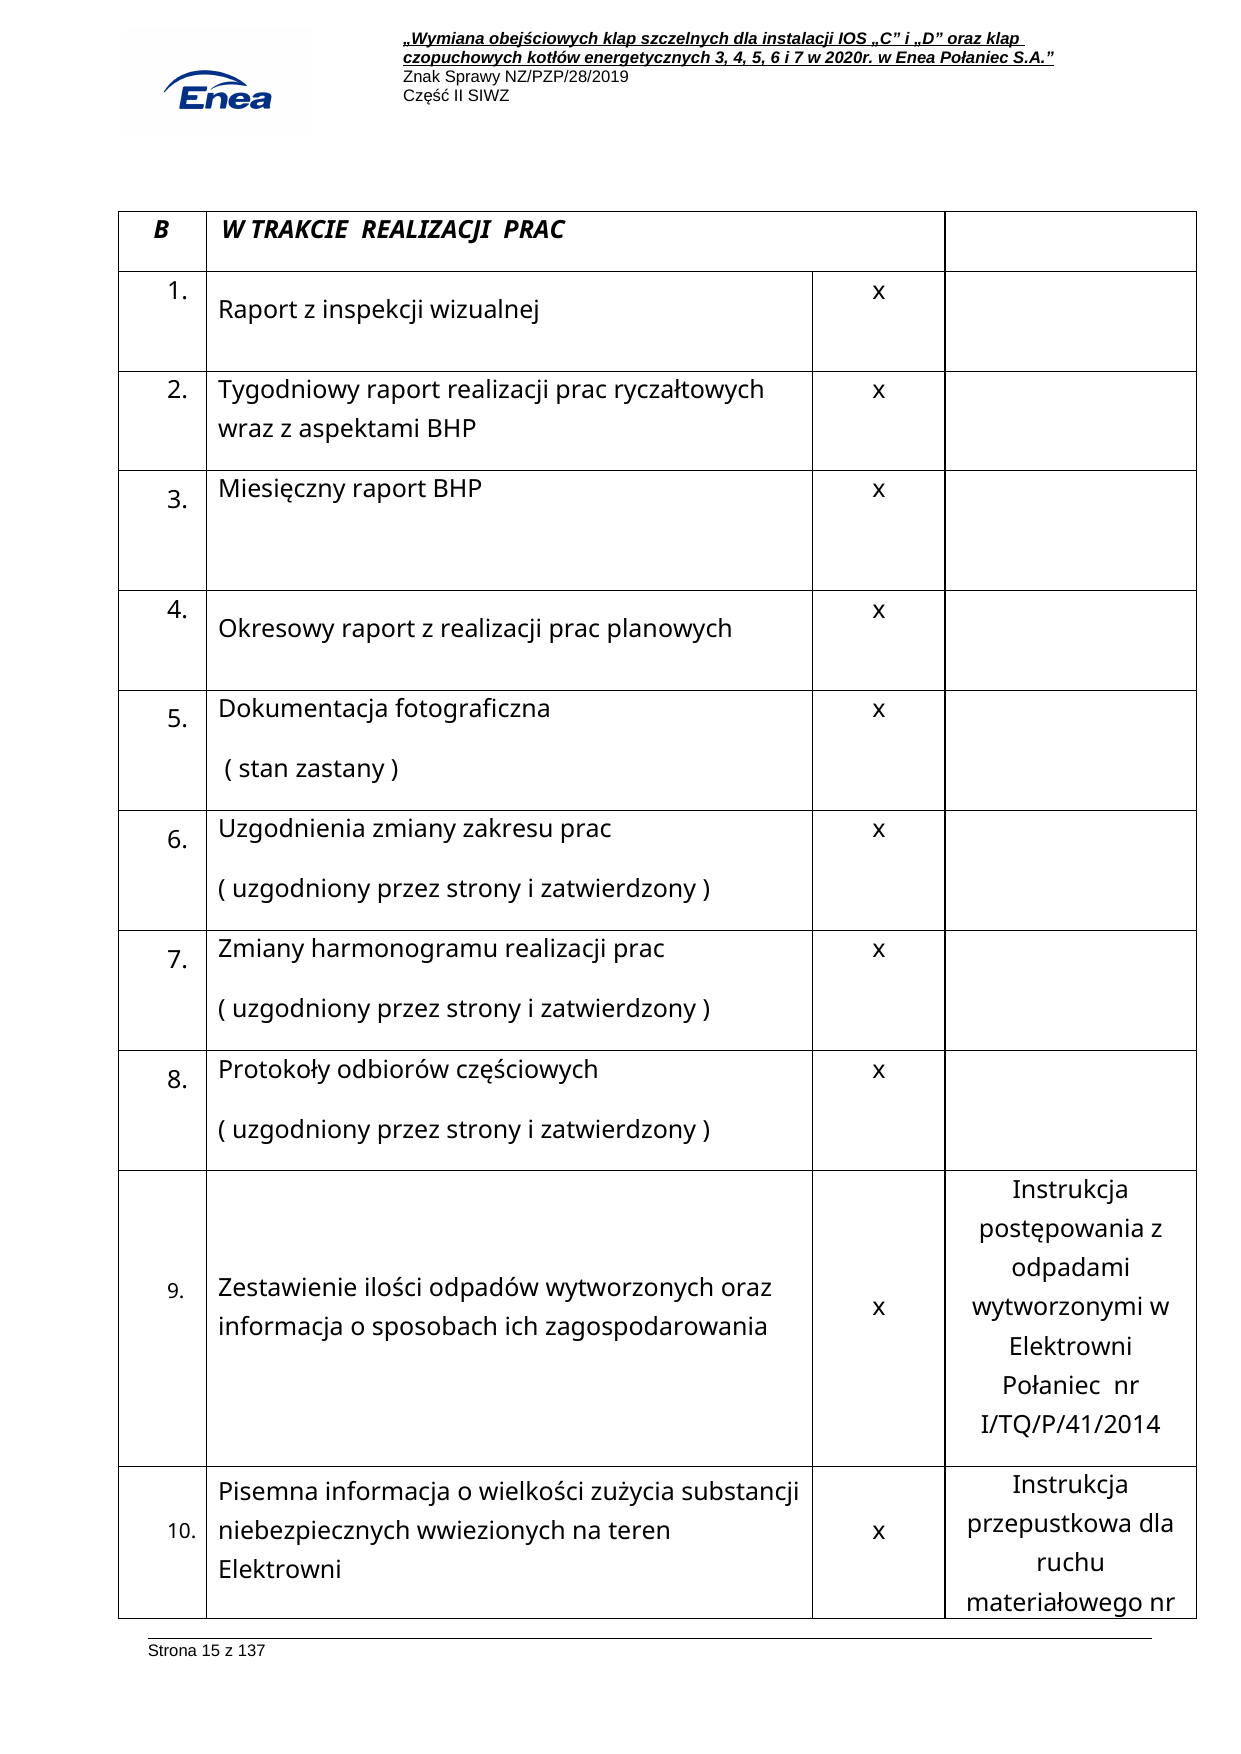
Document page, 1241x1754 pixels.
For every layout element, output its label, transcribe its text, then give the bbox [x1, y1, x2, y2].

table_cell B [119, 212, 206, 271]
table_cell x [813, 691, 944, 810]
table_cell x [813, 811, 944, 930]
table_cell x [813, 1171, 944, 1466]
table_cell Uzgodnienia zmiany zakresu prac ( uzgodniony przez strony i zatwierdzony ) [207, 811, 812, 930]
table_cell Dokumentacja fotograficzna ( stan zastany ) [207, 691, 812, 810]
table_cell [119, 1467, 206, 1618]
table_cell [119, 691, 206, 810]
table_cell [119, 931, 206, 1050]
table_cell x [813, 471, 944, 590]
picture [122, 28, 314, 134]
table_cell [119, 1051, 206, 1170]
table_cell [207, 1467, 812, 1618]
table_cell Zestawienie ilości odpadów wytworzonych oraz informacja o sposobach ich zagospodarowania [207, 1171, 812, 1466]
table_cell [119, 1171, 206, 1466]
table_cell Instrukcja postępowania z odpadami wytworzonymi w Elektrowni Połaniec nr I/TQ/P/41/2014 [946, 1171, 1196, 1466]
table_cell Tygodniowy raport realizacji prac ryczałtowych wraz z aspektami BHP [207, 372, 812, 470]
table_cell [946, 272, 1196, 371]
table_cell [119, 591, 206, 689]
table_cell [119, 471, 206, 590]
table_cell [119, 811, 206, 930]
table_cell [946, 372, 1196, 470]
table_cell [119, 372, 206, 470]
table_cell [946, 931, 1196, 1050]
table_cell x [813, 1467, 944, 1618]
table_cell Protokoły odbiorów częściowych ( uzgodniony przez strony i zatwierdzony ) [207, 1051, 812, 1170]
table_cell x [813, 591, 944, 689]
table_cell [946, 811, 1196, 930]
table_cell Raport z inspekcji wizualnej [207, 272, 812, 371]
table_cell [119, 272, 206, 371]
table_cell [946, 1051, 1196, 1170]
table_cell [946, 691, 1196, 810]
table_cell x [813, 931, 944, 1050]
table_cell Zmiany harmonogramu realizacji prac ( uzgodniony przez strony i zatwierdzony ) [207, 931, 812, 1050]
table_cell Miesięczny raport BHP [207, 471, 812, 590]
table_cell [946, 1467, 1196, 1618]
table_cell [946, 212, 1196, 271]
table_cell [946, 591, 1196, 689]
table_cell x [813, 1051, 944, 1170]
table_cell W TRAKCIE REALIZACJI PRAC [207, 212, 944, 271]
table_cell [946, 471, 1196, 590]
table_cell x [813, 372, 944, 470]
table_cell x [813, 272, 944, 371]
table_cell Okresowy raport z realizacji prac planowych [207, 591, 812, 689]
